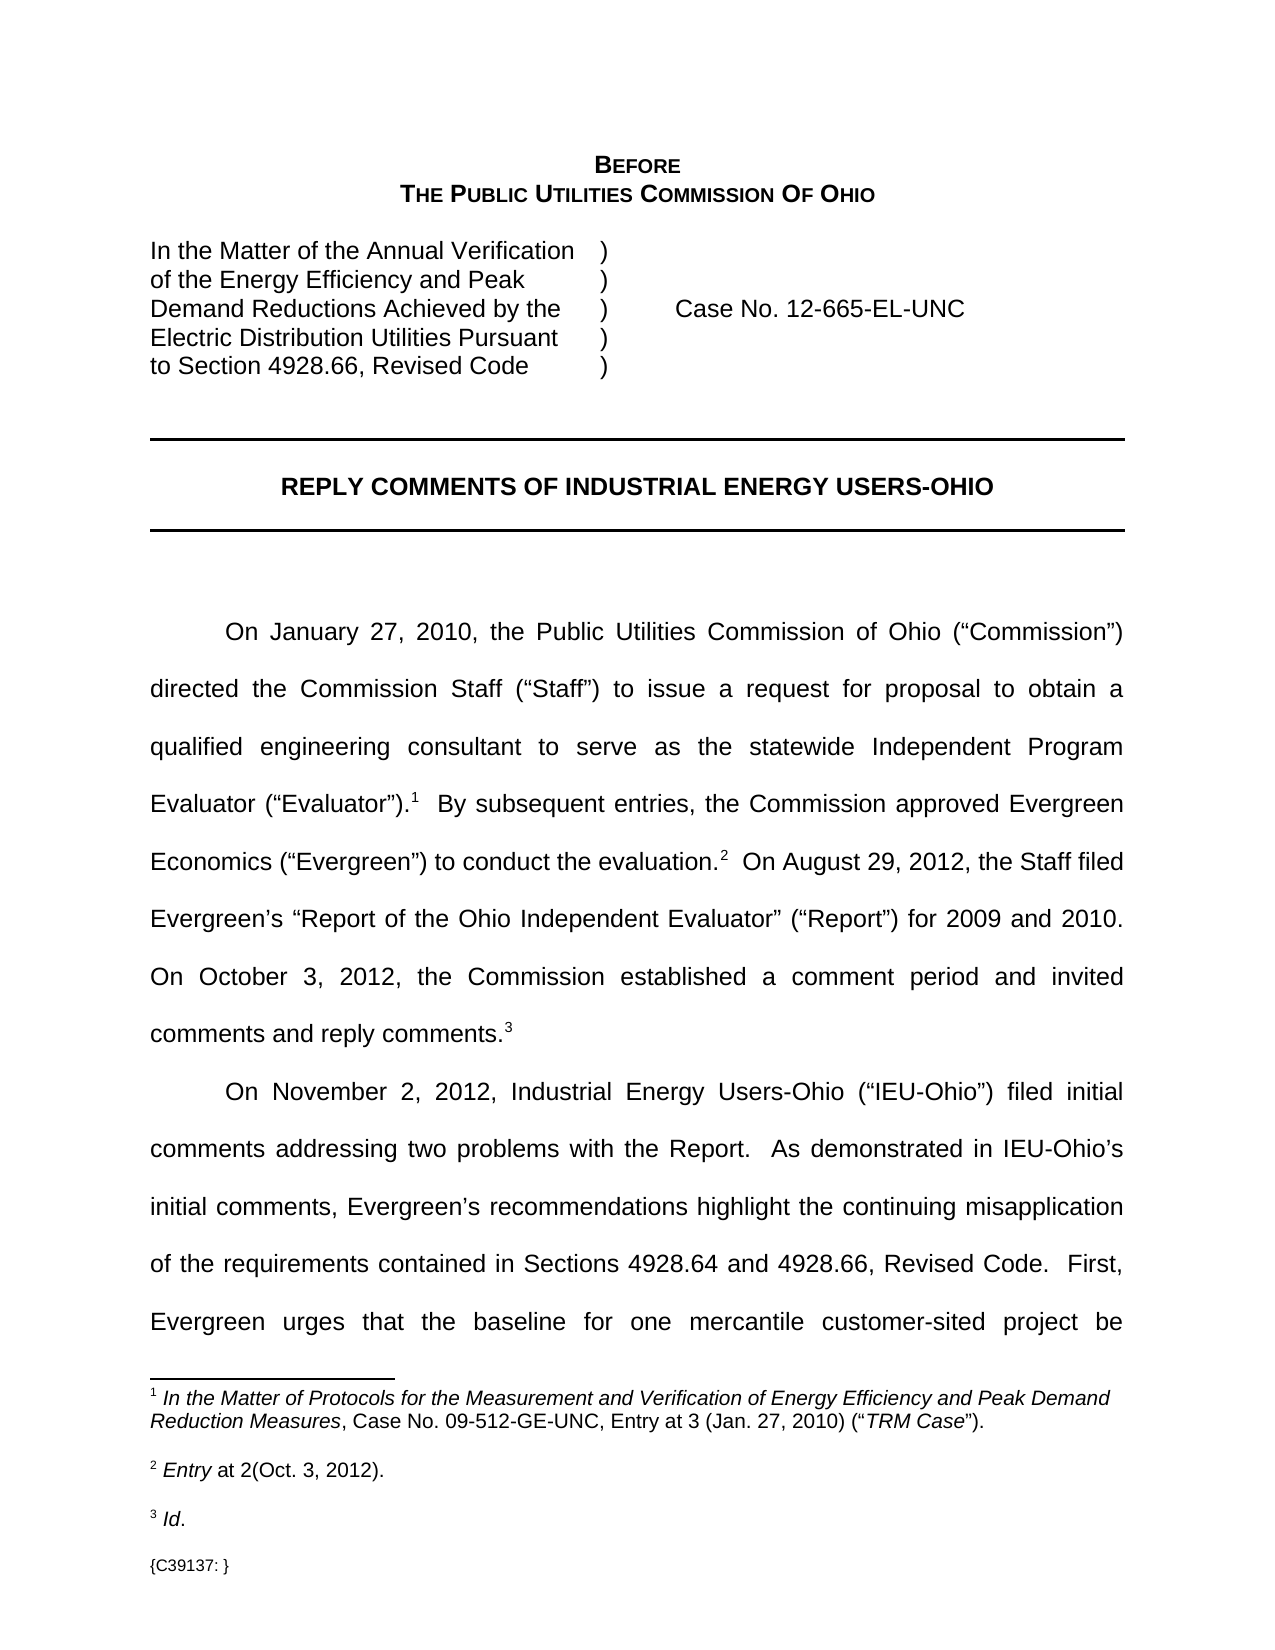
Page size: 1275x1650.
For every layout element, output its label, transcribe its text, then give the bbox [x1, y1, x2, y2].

text In the Matter of the Annual Verification ) [150, 236, 1125, 265]
text Electric Distribution Utilities Pursuant ) [150, 322, 1125, 351]
text REPLY COMMENTS OF INDUSTRIAL ENERGY USERS-OHIO [150, 471, 1125, 500]
text Demand Reductions Achieved by the ) Case No. 12-665-EL-UNC [150, 294, 1125, 322]
text On January 27, 2010, the Public Utilities Commission of Ohio (“Commission”) directed the Commission Staff (“Staff”) to issue a request for proposal to obtain a qualified engineering consultant to serve as the statewide Independent Program Evaluator (“Evaluator”). By subsequent entries, the Commission approved Evergreen Economics (“Evergreen”) to conduct the evaluation. On August 29, 2012, the Staff filed Evergreen’s “Report of the Ohio Independent Evaluator” (“Report”) for 2009 and 2010. On October 3, 2012, the Commission established a comment period and invited comments and reply comments. [150, 617, 1125, 1048]
text of the Energy Efficiency and Peak ) [150, 265, 1125, 294]
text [150, 1077, 1125, 1335]
text The Public Utilities Commission Of Ohio [150, 179, 1125, 207]
text to Section 4928.66, Revised Code ) [150, 351, 1125, 380]
text Before [150, 150, 1125, 179]
